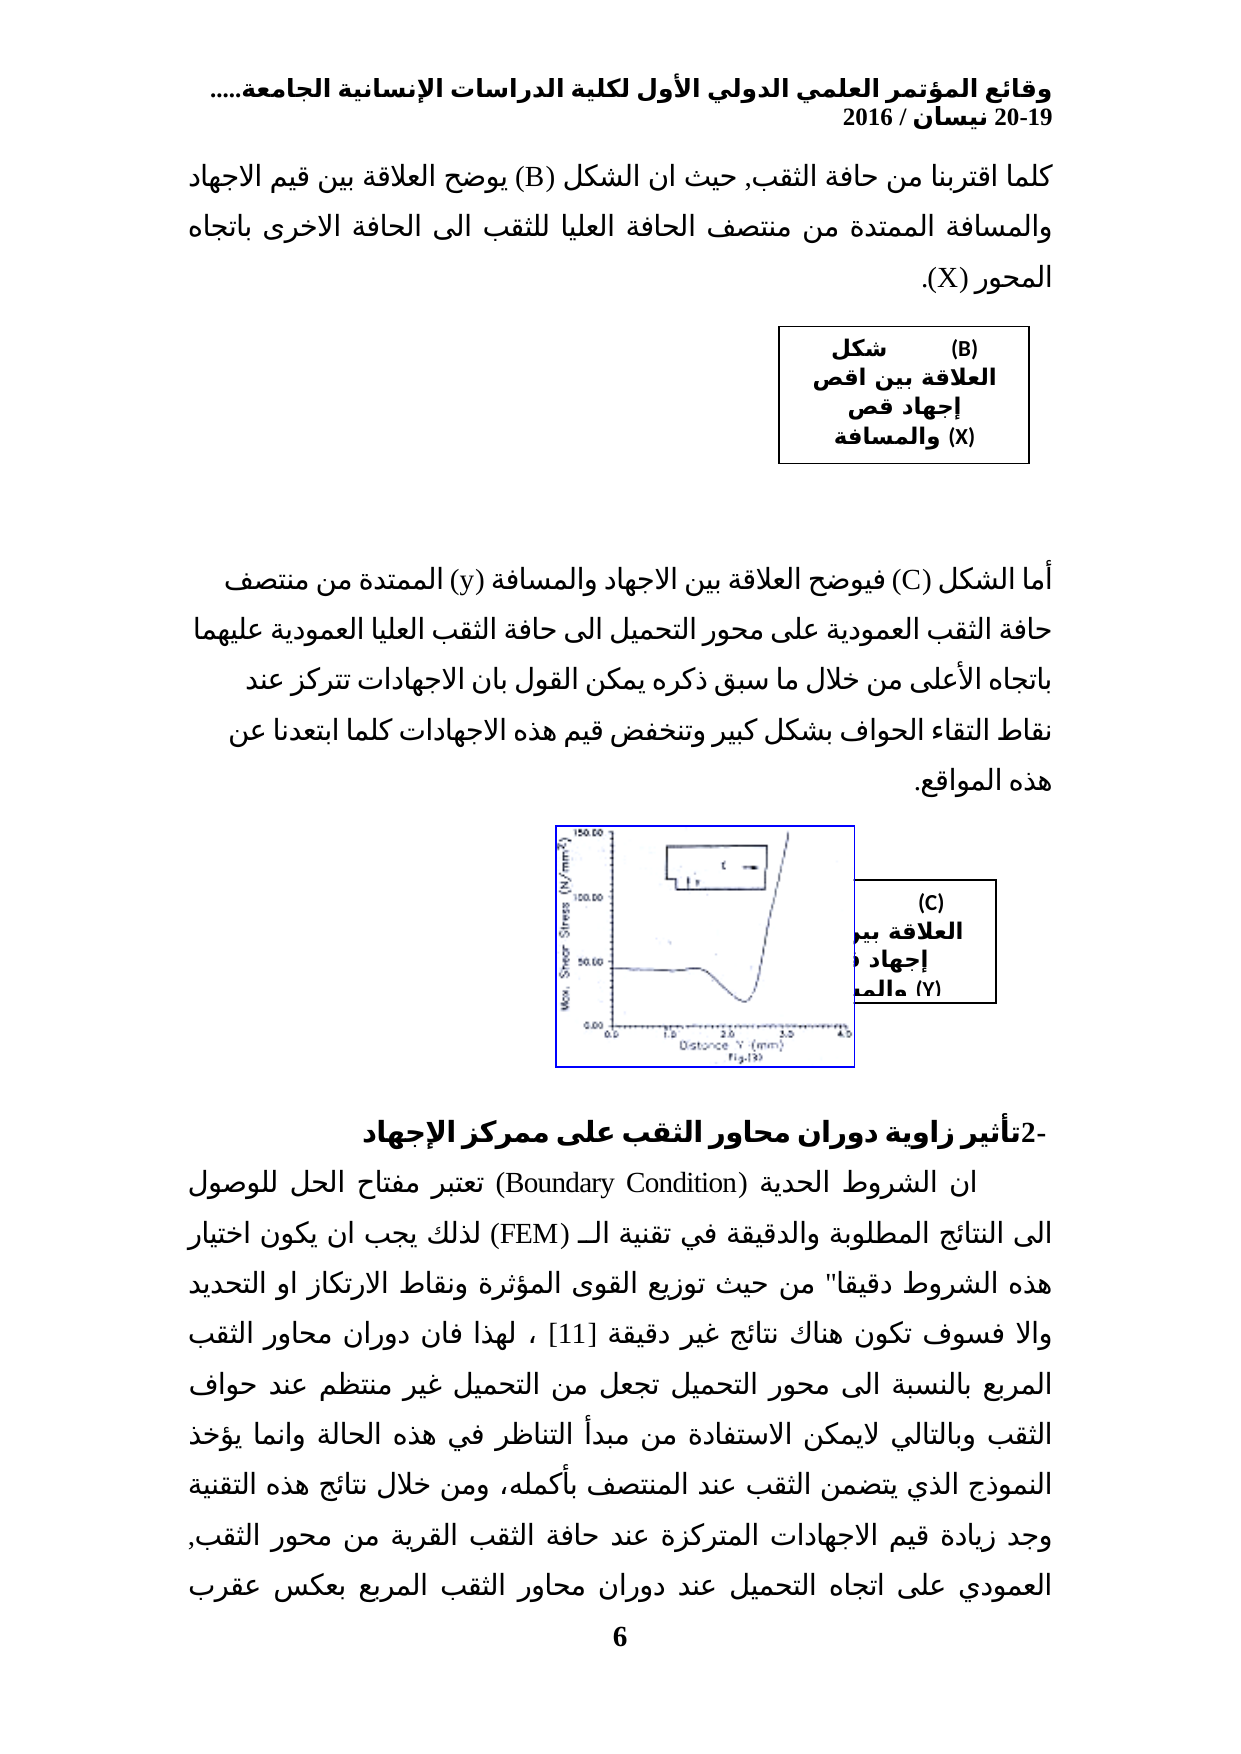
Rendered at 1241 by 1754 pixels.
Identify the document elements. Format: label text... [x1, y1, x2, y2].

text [187, 1166, 1053, 1602]
text -2تأثير زاوية دوران محاور الثقب على ممركز الإجهاد [187, 1115, 1053, 1149]
text أما الشكل (C) فيوضح العلاقة بين الاجهاد والمسافة (y) الممتدة من منتصف حافة الثقب العمودية على محور التحميل الى حافة الثقب العليا العمودية عليهما باتجاه الأعلى من خلال ما سبق ذكره يمكن القول بان الاجهادات تتركز عند نقاط التقاء الحواف بشكل كبير وتنخفض قيم هذه الاجهادات كلما ابتعدنا عن هذه المواقع. [187, 562, 1053, 797]
